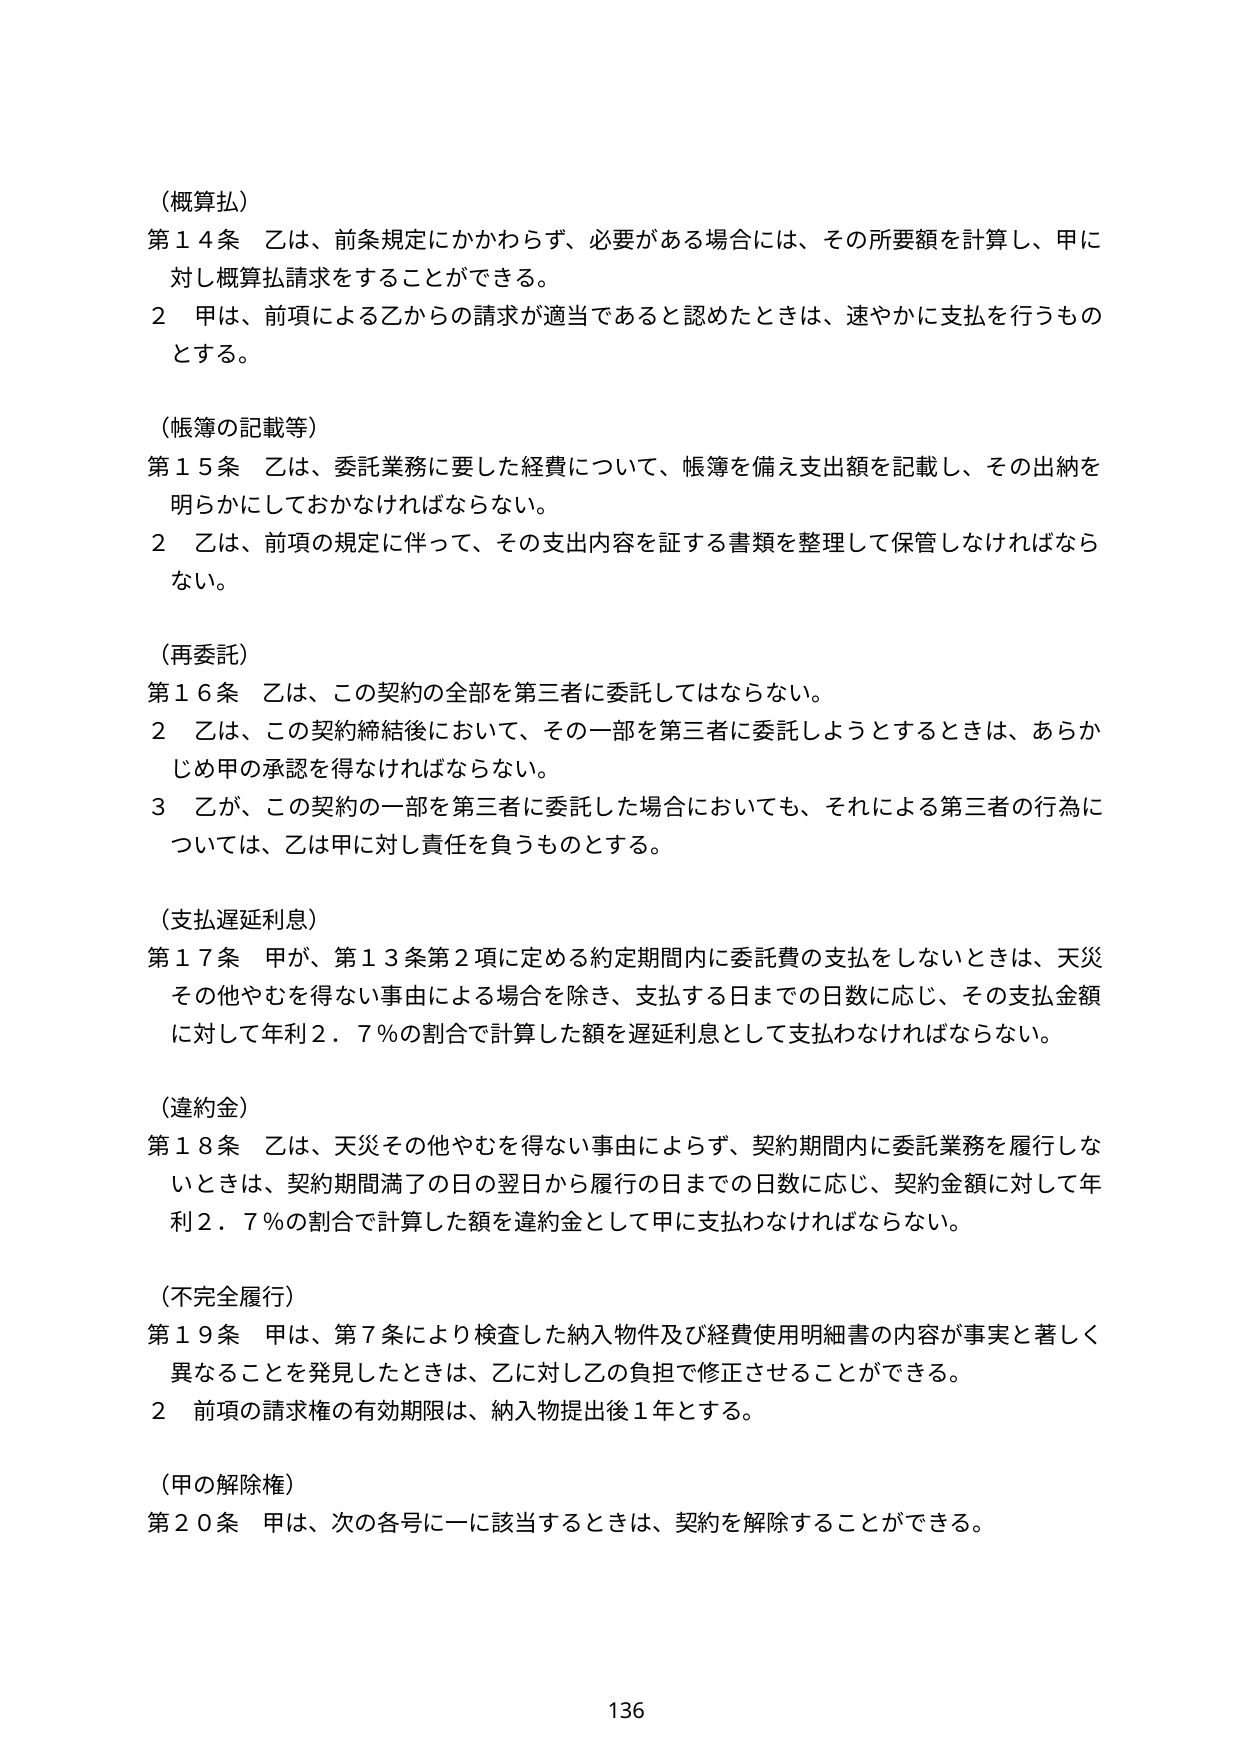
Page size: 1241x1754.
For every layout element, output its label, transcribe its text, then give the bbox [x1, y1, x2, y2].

text （違約金） [148, 1090, 1104, 1123]
text 第１７条 甲が、第１３条第２項に定める約定期間内に委託費の支払をしないときは、天災その他やむを得ない事由による場合を除き、支払する日までの日数に応じ、その支払金額に対して年利２．７％の割合で計算した額を遅延利息として支払わなければならない。 [148, 939, 1104, 1049]
text 第１５条 乙は、委託業務に要した経費について、帳簿を備え支出額を記載し、その出納を明らかにしておかなければならない。 [148, 448, 1104, 520]
text （帳簿の記載等） [148, 410, 1104, 443]
text ２ 乙は、前項の規定に伴って、その支出内容を証する書類を整理して保管しなければならない。 [148, 524, 1104, 596]
text （支払遅延利息） [148, 901, 1104, 935]
text 第１９条 甲は、第７条により検査した納入物件及び経費使用明細書の内容が事実と著しく異なることを発見したときは、乙に対し乙の負担で修正させることができる。 [148, 1316, 1104, 1388]
text 第１４条 乙は、前条規定にかかわらず、必要がある場合には、その所要額を計算し、甲に対し概算払請求をすることができる。 [148, 222, 1104, 293]
text ３ 乙が、この契約の一部を第三者に委託した場合においても、それによる第三者の行為については、乙は甲に対し責任を負うものとする。 [148, 789, 1104, 861]
text （不完全履行） [148, 1278, 1104, 1312]
text （再委託） [148, 637, 1104, 670]
text ２ 乙は、この契約締結後において、その一部を第三者に委託しようとするときは、あらかじめ甲の承認を得なければならない。 [148, 713, 1104, 784]
text （甲の解除権） [148, 1467, 1104, 1500]
text （概算払） [148, 184, 1104, 217]
text 第１８条 乙は、天災その他やむを得ない事由によらず、契約期間内に委託業務を履行しないときは、契約期間満了の日の翌日から履行の日までの日数に応じ、契約金額に対して年利２．７％の割合で計算した額を違約金として甲に支払わなければならない。 [148, 1128, 1104, 1237]
text ２ 前項の請求権の有効期限は、納入物提出後１年とする。 [148, 1393, 1104, 1426]
text 第２０条 甲は、次の各号に一に該当するときは、契約を解除することができる。 [148, 1505, 1104, 1538]
text ２ 甲は、前項による乙からの請求が適当であると認めたときは、速やかに支払を行うものとする。 [148, 298, 1104, 369]
text 第１６条 乙は、この契約の全部を第三者に委託してはならない。 [148, 675, 1104, 708]
